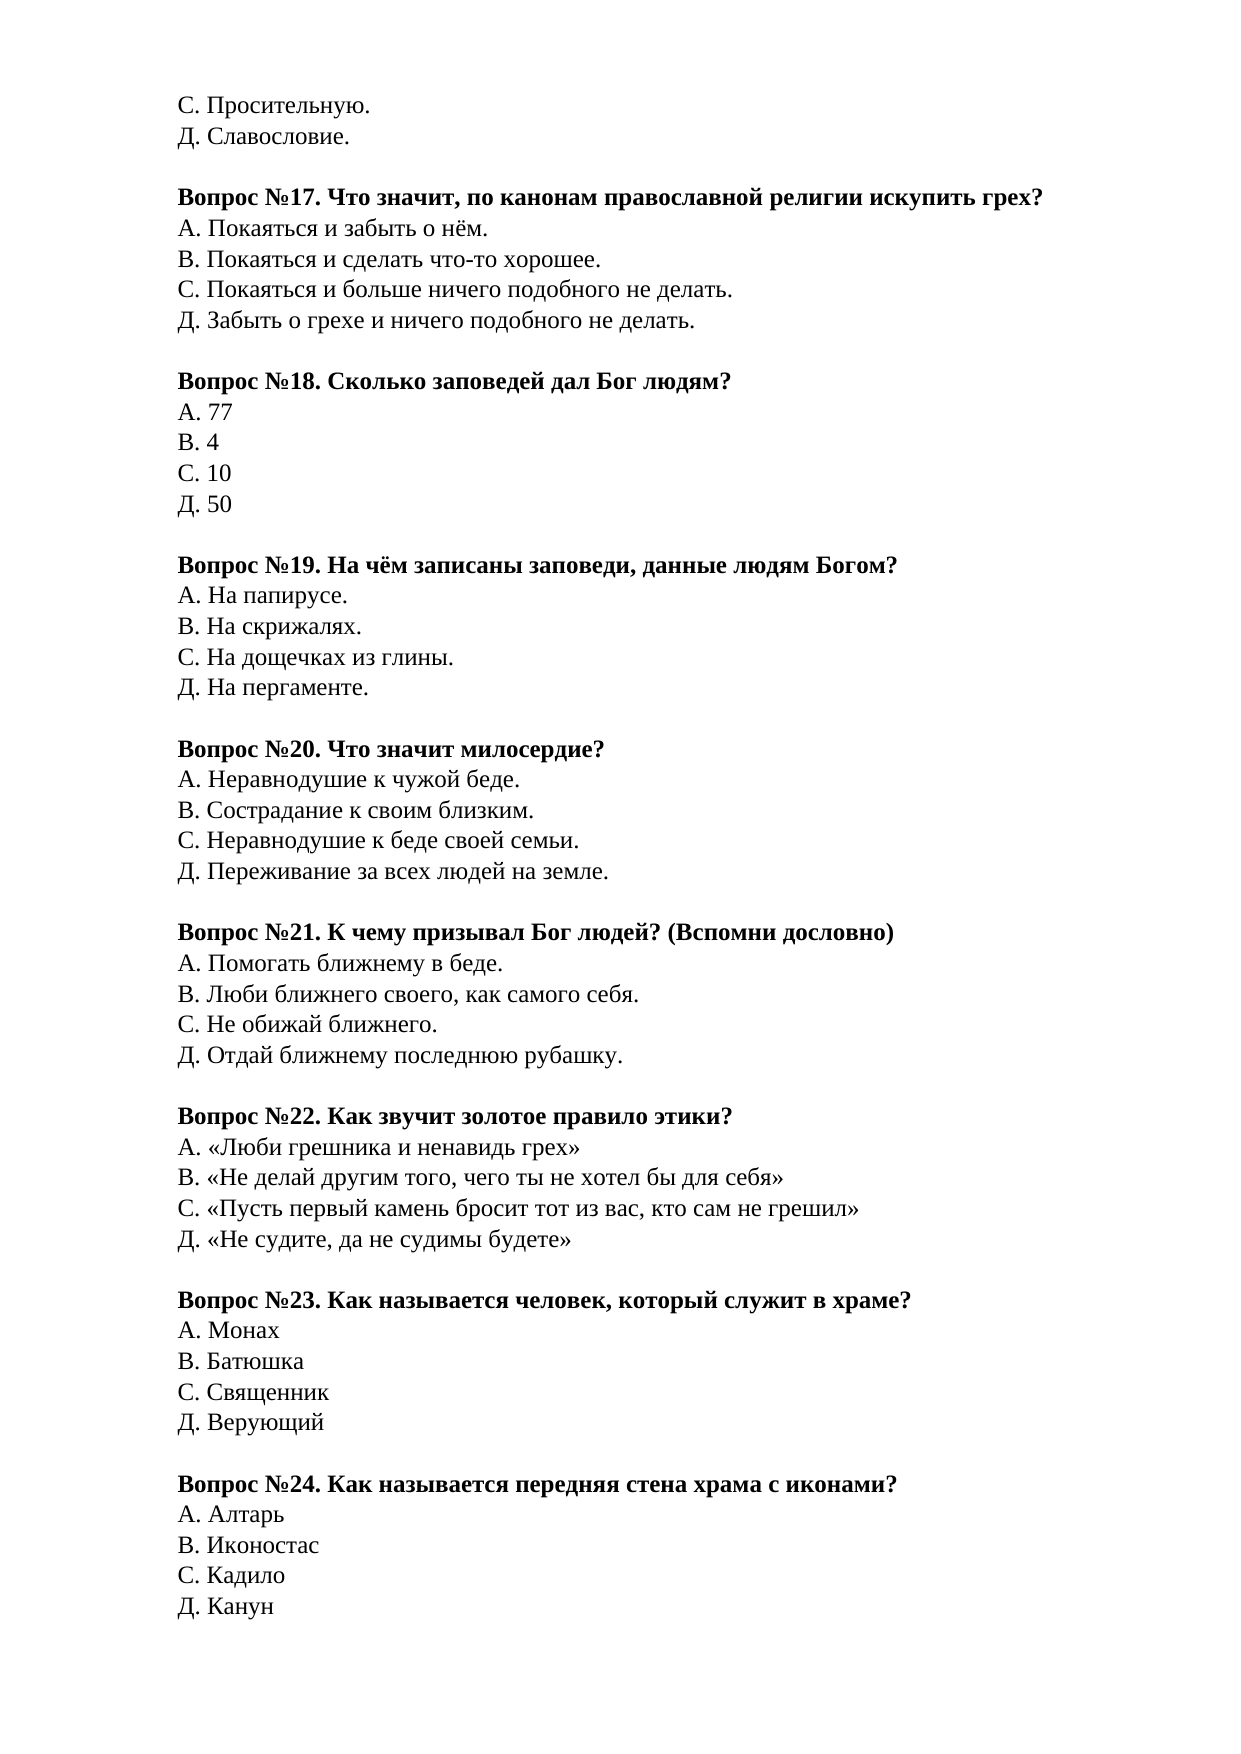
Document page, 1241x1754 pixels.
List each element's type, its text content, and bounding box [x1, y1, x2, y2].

text Вопрос №21. К чему призывал Бог людей? (Вспомни дословно) [177, 916, 1152, 946]
text С. Неравнодушие к беде своей семьи. [177, 824, 1152, 854]
text Вопрос №18. Сколько заповедей дал Бог людям? [177, 364, 1152, 395]
text С. На дощечках из глины. [177, 640, 1152, 671]
text С. Кадило [177, 1559, 1152, 1589]
text Д. Переживание за всех людей на земле. [177, 854, 1152, 885]
text А. Алтарь [177, 1497, 1152, 1528]
text А. «Люби грешника и ненавидь грех» [177, 1130, 1152, 1161]
text С. 10 [177, 456, 1152, 487]
text А. На папирусе. [177, 579, 1152, 609]
text Д. «Не судите, да не судимы будете» [177, 1222, 1152, 1252]
text В. Батюшка [177, 1344, 1152, 1375]
text В. Иконостас [177, 1528, 1152, 1559]
text С. Не обижай ближнего. [177, 1007, 1152, 1038]
text С. Священник [177, 1375, 1152, 1406]
text А. Монах [177, 1314, 1152, 1344]
text Д. На пергаменте. [177, 671, 1152, 701]
text А. 77 [177, 395, 1152, 426]
text Вопрос №17. Что значит, по канонам православной религии искупить грех? [177, 181, 1152, 211]
text В. Люби ближнего своего, как самого себя. [177, 977, 1152, 1007]
text А. Покаяться и забыть о нём. [177, 211, 1152, 242]
text Вопрос №19. На чём записаны заповеди, данные людям Богом? [177, 548, 1152, 579]
text А. Неравнодушие к чужой беде. [177, 762, 1152, 793]
text В. Сострадание к своим близким. [177, 793, 1152, 824]
text С. Просительную. [177, 89, 1152, 119]
text В. 4 [177, 426, 1152, 456]
text В. На скрижалях. [177, 609, 1152, 640]
text Д. Верующий [177, 1406, 1152, 1436]
text А. Помогать ближнему в беде. [177, 946, 1152, 977]
text Д. Славословие. [177, 119, 1152, 150]
text В. «Не делай другим того, чего ты не хотел бы для себя» [177, 1161, 1152, 1191]
text Вопрос №20. Что значит милосердие? [177, 732, 1152, 762]
text Д. 50 [177, 487, 1152, 517]
text С. «Пусть первый камень бросит тот из вас, кто сам не грешил» [177, 1191, 1152, 1222]
text Вопрос №23. Как называется человек, который служит в храме? [177, 1283, 1152, 1314]
text Вопрос №24. Как называется передняя стена храма с иконами? [177, 1467, 1152, 1497]
text Д. Отдай ближнему последнюю рубашку. [177, 1038, 1152, 1069]
text Вопрос №22. Как звучит золотое правило этики? [177, 1099, 1152, 1130]
text С. Покаяться и больше ничего подобного не делать. [177, 272, 1152, 303]
text В. Покаяться и сделать что-то хорошее. [177, 242, 1152, 272]
text Д. Канун [177, 1589, 1152, 1620]
text Д. Забыть о грехе и ничего подобного не делать. [177, 303, 1152, 334]
